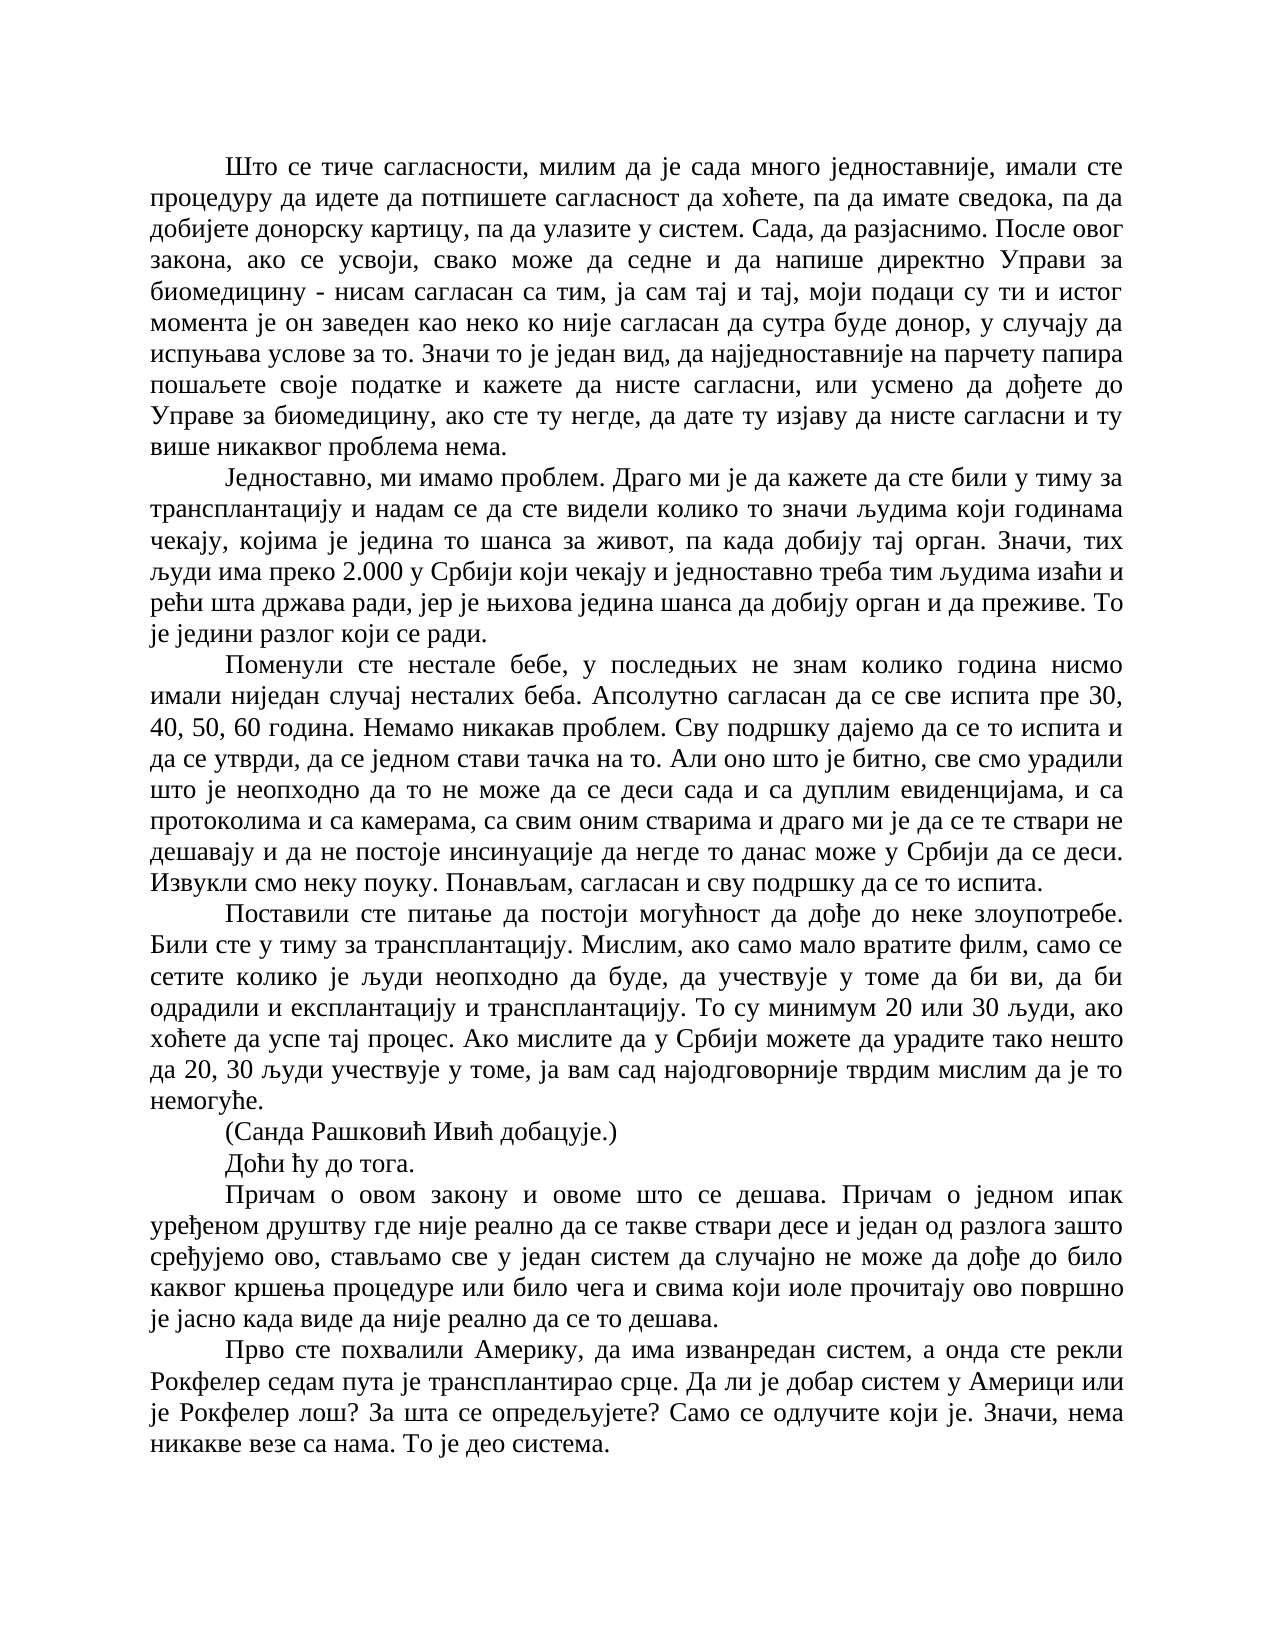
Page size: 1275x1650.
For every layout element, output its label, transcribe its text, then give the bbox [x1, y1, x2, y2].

text (Санда Рашковић Ивић добацује.) [150, 1116, 1125, 1147]
text Поменули сте нестале бебе, у последњих не знам колико година нисмо имали ниједан случај несталих беба. Апсолутно сагласан да се све испита пре 30, 40, 50, 60 година. Немамо никакав проблем. Сву подршку дајемо да се то испита и да се утврди, да се једном стави тачка на то. Али оно што је битно, све смо урадили што је неопходно да то не може да се деси сада и са дуплим евиденцијама, и са протоколима и са камерама, са свим оним стварима и драго ми је да се те ствари не дешавају и да не постоје инсинуације да негде то данас може у Србији да се деси. Извукли смо неку поуку. Понављам, сагласан и сву подршку да се то испита. [150, 648, 1125, 897]
text Поставили сте питање да постоји могућност да дође до неке злоупотребе. Били сте у тиму за трансплантацију. Мислим, ако само мало вратите филм, само се сетите колико је људи неопходно да буде, да учествује у томе да би ви, да би одрадили и експлантацију и трансплантацију. То су минимум 20 или 30 људи, ако хоћете да успе тај процес. Ако мислите да у Србији можете да урадите тако нешто да 20, 30 људи учествује у томе, ја вам сад најодговорније тврдим мислим да је то немогуће. [150, 897, 1125, 1116]
text Једноставно, ми имамо проблем. Драго ми је да кажете да сте били у тиму за трансплантацију и надам се да сте видели колико то значи људима који годинама чекају, којима је једина то шанса за живот, па када добију тај орган. Значи, тих људи има преко 2.000 у Србији који чекају и једноставно треба тим људима изаћи и рећи шта држава ради, јер је њихова једина шанса да добију орган и да преживе. То је једини разлог који се ради. [150, 461, 1125, 648]
text Доћи ћу до тога. [150, 1147, 1125, 1178]
text Што се тиче сагласности, милим да је сада много једноставније, имали сте процедуру да идете да потпишете сагласност да хоћете, па да имате сведока, па да добијете донорску картицу, па да улазите у систем. Сада, да разјаснимо. После овог закона, ако се усвоји, свако може да седне и да напише директно Управи за биомедицину - нисам сагласан са тим, ја сам тај и тај, моји подаци су ти и истог момента је он заведен као неко ко није сагласан да сутра буде донор, у случају да испуњава услове за то. Значи то је један вид, да најједноставније на парчету папира пошаљете своје податке и кажете да нисте сагласни, или усмено да дођете до Управе за биомедицину, ако сте ту негде, да дате ту изјаву да нисте сагласни и ту више никаквог проблема нема. [150, 150, 1125, 461]
text Причам о овом закону и овоме што се дешава. Причам о једном ипак уређеном друштву где није реално да се такве ствари десе и један од разлога зашто сређујемо ово, стављамо све у један систем да случајно не може да дође до било каквог кршења процедуре или било чега и свима који иоле прочитају ово површно је јасно када виде да није реално да се то дешава. [150, 1178, 1125, 1333]
text Прво сте похвалили Америку, да има изванредан систем, а онда сте рекли Рокфелер седам пута је трансплантирао срце. Да ли је добар систем у Америци или је Рокфелер лош? За шта се опредељујете? Само се одлучите који је. Значи, нема никакве везе са нама. То је део система. [150, 1333, 1125, 1458]
